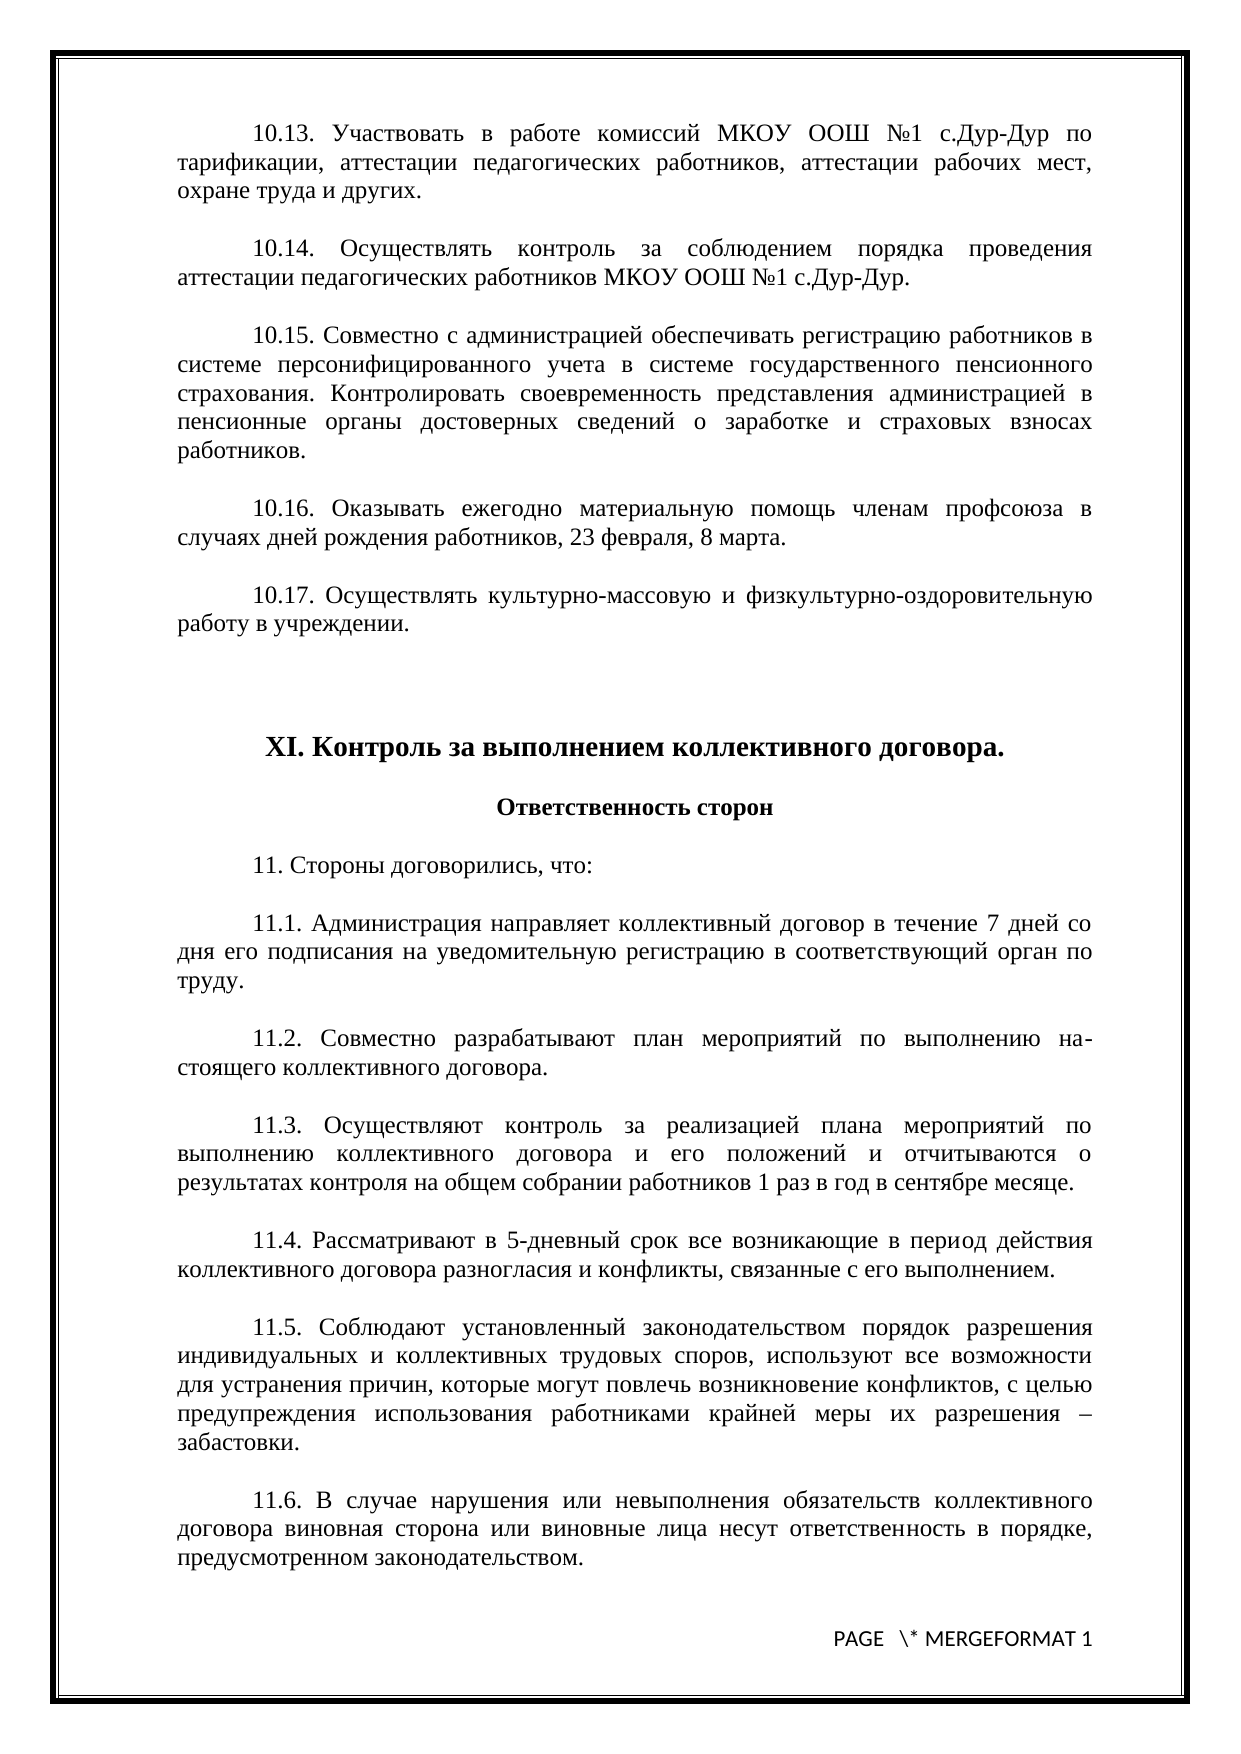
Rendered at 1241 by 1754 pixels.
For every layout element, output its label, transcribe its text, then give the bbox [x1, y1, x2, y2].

text 10.14. Осуществлять контроль за соблюдением порядка проведения аттестации педагогических работников МКОУ ООШ №1 с.Дур-Дур. [177, 233, 1093, 291]
text XI. Контроль за выполнением коллективного договора. [177, 729, 1093, 763]
text 11.6. В случае нарушения или невыполнения обязательств коллективного договора виновная сторона или виновные лица несут ответственность в порядке, предусмотренном законодательством. [177, 1485, 1093, 1571]
text 10.15. Совместно с администрацией обеспечивать регистрацию работников в системе персонифицированного учета в системе государственного пенсионного страхования. Контролировать своевременность представления администрацией в пенсионные органы достоверных сведений о заработке и страховых взносах работников. [177, 320, 1093, 464]
text Ответственность сторон [177, 792, 1093, 821]
text 10.17. Осуществлять культурно-массовую и физкультурно-оздоровительную работу в учреждении. [177, 580, 1093, 637]
text 11.2. Совместно разрабатывают план мероприятий по выполнению настоящего коллективного договора. [177, 1023, 1093, 1081]
text 11.1. Администрация направляет коллективный договор в течение 7 дней со дня его подписания на уведомительную регистрацию в соответствующий орган по труду. [177, 908, 1093, 994]
text 11.3. Осуществляют контроль за реализацией плана мероприятий по выполнению коллективного договора и его положений и отчитываются о результатах контроля на общем собрании работников 1 раз в год в сентябре месяце. [177, 1110, 1093, 1196]
text 10.13. Участвовать в работе комиссий МКОУ ООШ №1 с.Дур-Дур по тарификации, аттестации педагогических работников, аттестации рабочих мест, охране труда и других. [177, 118, 1093, 204]
text 10.16. Оказывать ежегодно материальную помощь членам профсоюза в случаях дней рождения работников, 23 февраля, 8 марта. [177, 493, 1093, 551]
text 11.5. Соблюдают установленный законодательством порядок разрешения индивидуальных и коллективных трудовых споров, используют все возможности для устранения причин, которые могут повлечь возникновение конфликтов, с целью предупреждения использования работниками крайней меры их разрешения – забастовки. [177, 1312, 1093, 1456]
text 11. Стороны договорились, что: [177, 850, 1093, 878]
text 11.4. Рассматривают в 5-дневный срок все возникающие в период действия коллективного договора разногласия и конфликты, связанные с его выполнением. [177, 1225, 1093, 1283]
